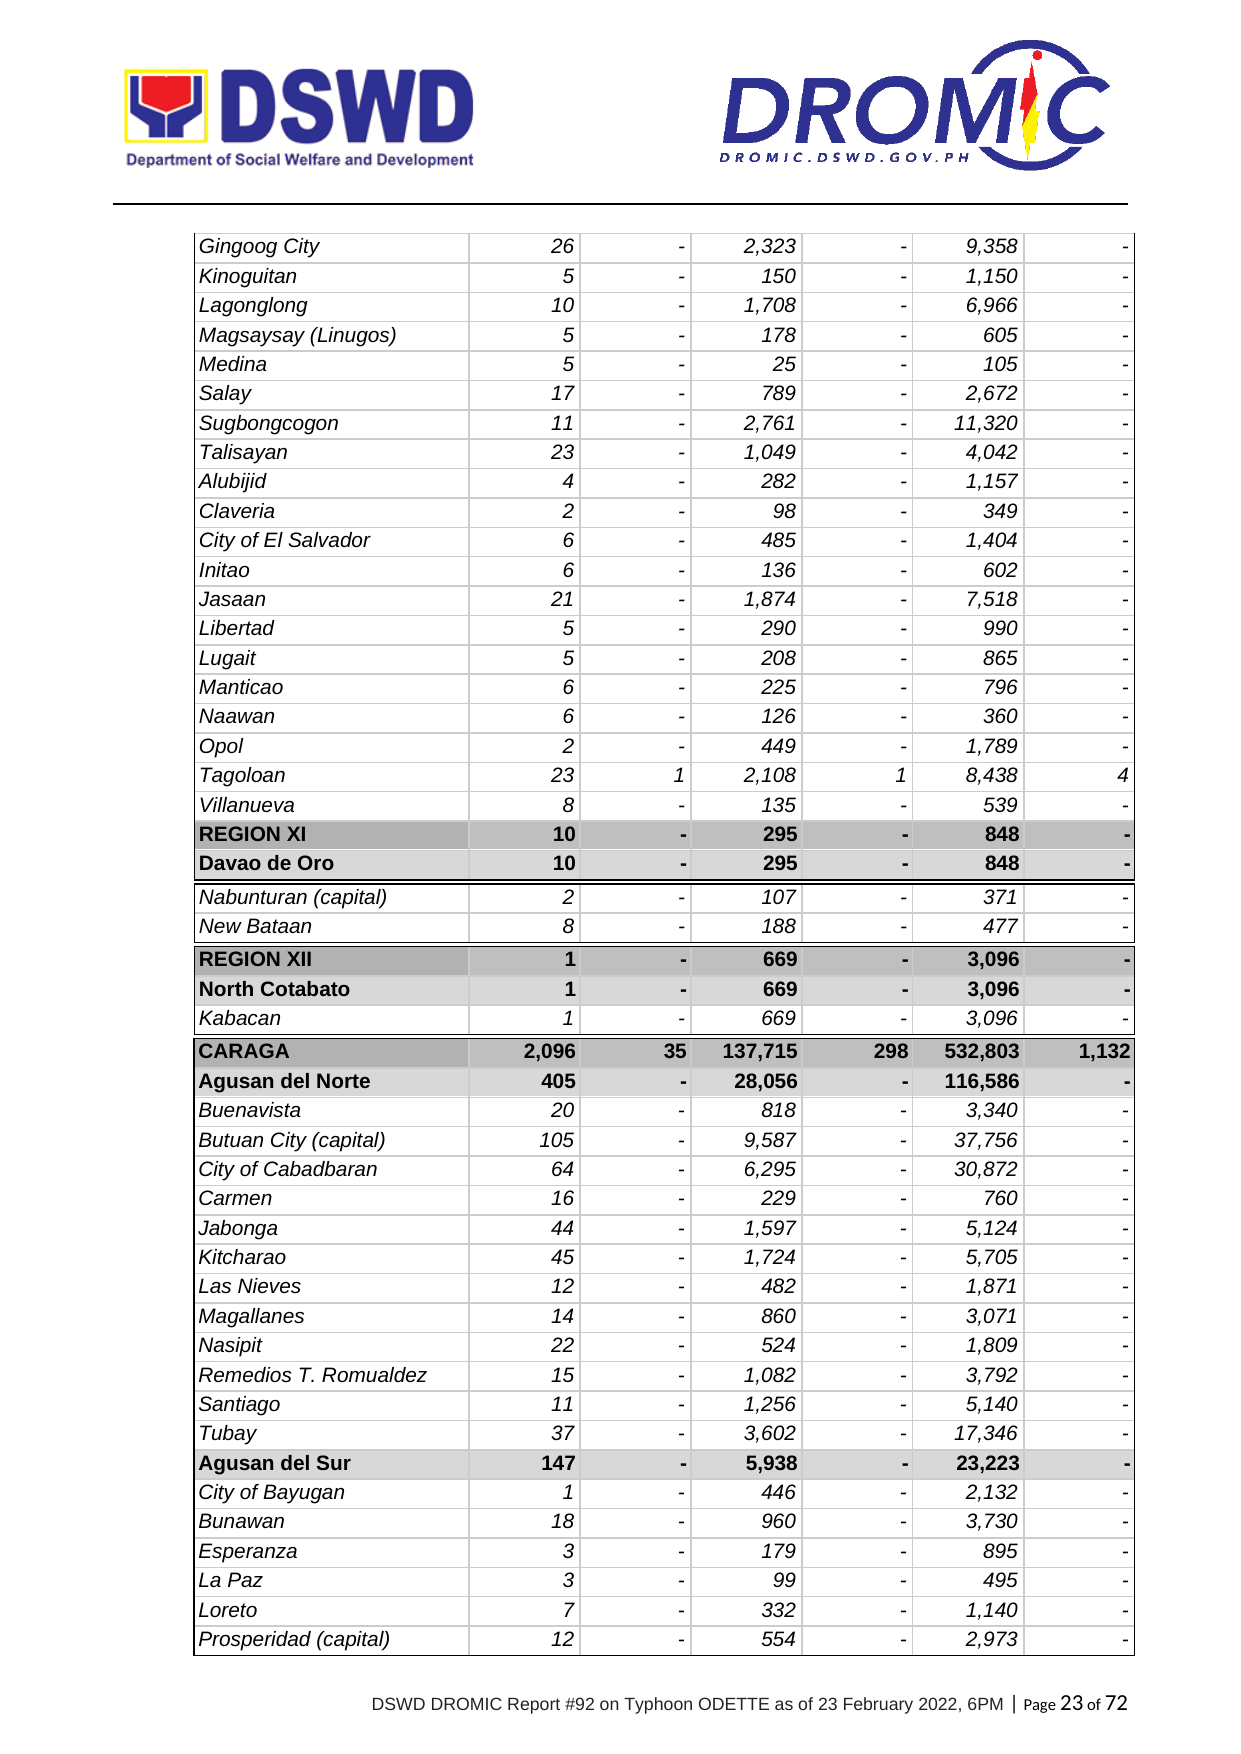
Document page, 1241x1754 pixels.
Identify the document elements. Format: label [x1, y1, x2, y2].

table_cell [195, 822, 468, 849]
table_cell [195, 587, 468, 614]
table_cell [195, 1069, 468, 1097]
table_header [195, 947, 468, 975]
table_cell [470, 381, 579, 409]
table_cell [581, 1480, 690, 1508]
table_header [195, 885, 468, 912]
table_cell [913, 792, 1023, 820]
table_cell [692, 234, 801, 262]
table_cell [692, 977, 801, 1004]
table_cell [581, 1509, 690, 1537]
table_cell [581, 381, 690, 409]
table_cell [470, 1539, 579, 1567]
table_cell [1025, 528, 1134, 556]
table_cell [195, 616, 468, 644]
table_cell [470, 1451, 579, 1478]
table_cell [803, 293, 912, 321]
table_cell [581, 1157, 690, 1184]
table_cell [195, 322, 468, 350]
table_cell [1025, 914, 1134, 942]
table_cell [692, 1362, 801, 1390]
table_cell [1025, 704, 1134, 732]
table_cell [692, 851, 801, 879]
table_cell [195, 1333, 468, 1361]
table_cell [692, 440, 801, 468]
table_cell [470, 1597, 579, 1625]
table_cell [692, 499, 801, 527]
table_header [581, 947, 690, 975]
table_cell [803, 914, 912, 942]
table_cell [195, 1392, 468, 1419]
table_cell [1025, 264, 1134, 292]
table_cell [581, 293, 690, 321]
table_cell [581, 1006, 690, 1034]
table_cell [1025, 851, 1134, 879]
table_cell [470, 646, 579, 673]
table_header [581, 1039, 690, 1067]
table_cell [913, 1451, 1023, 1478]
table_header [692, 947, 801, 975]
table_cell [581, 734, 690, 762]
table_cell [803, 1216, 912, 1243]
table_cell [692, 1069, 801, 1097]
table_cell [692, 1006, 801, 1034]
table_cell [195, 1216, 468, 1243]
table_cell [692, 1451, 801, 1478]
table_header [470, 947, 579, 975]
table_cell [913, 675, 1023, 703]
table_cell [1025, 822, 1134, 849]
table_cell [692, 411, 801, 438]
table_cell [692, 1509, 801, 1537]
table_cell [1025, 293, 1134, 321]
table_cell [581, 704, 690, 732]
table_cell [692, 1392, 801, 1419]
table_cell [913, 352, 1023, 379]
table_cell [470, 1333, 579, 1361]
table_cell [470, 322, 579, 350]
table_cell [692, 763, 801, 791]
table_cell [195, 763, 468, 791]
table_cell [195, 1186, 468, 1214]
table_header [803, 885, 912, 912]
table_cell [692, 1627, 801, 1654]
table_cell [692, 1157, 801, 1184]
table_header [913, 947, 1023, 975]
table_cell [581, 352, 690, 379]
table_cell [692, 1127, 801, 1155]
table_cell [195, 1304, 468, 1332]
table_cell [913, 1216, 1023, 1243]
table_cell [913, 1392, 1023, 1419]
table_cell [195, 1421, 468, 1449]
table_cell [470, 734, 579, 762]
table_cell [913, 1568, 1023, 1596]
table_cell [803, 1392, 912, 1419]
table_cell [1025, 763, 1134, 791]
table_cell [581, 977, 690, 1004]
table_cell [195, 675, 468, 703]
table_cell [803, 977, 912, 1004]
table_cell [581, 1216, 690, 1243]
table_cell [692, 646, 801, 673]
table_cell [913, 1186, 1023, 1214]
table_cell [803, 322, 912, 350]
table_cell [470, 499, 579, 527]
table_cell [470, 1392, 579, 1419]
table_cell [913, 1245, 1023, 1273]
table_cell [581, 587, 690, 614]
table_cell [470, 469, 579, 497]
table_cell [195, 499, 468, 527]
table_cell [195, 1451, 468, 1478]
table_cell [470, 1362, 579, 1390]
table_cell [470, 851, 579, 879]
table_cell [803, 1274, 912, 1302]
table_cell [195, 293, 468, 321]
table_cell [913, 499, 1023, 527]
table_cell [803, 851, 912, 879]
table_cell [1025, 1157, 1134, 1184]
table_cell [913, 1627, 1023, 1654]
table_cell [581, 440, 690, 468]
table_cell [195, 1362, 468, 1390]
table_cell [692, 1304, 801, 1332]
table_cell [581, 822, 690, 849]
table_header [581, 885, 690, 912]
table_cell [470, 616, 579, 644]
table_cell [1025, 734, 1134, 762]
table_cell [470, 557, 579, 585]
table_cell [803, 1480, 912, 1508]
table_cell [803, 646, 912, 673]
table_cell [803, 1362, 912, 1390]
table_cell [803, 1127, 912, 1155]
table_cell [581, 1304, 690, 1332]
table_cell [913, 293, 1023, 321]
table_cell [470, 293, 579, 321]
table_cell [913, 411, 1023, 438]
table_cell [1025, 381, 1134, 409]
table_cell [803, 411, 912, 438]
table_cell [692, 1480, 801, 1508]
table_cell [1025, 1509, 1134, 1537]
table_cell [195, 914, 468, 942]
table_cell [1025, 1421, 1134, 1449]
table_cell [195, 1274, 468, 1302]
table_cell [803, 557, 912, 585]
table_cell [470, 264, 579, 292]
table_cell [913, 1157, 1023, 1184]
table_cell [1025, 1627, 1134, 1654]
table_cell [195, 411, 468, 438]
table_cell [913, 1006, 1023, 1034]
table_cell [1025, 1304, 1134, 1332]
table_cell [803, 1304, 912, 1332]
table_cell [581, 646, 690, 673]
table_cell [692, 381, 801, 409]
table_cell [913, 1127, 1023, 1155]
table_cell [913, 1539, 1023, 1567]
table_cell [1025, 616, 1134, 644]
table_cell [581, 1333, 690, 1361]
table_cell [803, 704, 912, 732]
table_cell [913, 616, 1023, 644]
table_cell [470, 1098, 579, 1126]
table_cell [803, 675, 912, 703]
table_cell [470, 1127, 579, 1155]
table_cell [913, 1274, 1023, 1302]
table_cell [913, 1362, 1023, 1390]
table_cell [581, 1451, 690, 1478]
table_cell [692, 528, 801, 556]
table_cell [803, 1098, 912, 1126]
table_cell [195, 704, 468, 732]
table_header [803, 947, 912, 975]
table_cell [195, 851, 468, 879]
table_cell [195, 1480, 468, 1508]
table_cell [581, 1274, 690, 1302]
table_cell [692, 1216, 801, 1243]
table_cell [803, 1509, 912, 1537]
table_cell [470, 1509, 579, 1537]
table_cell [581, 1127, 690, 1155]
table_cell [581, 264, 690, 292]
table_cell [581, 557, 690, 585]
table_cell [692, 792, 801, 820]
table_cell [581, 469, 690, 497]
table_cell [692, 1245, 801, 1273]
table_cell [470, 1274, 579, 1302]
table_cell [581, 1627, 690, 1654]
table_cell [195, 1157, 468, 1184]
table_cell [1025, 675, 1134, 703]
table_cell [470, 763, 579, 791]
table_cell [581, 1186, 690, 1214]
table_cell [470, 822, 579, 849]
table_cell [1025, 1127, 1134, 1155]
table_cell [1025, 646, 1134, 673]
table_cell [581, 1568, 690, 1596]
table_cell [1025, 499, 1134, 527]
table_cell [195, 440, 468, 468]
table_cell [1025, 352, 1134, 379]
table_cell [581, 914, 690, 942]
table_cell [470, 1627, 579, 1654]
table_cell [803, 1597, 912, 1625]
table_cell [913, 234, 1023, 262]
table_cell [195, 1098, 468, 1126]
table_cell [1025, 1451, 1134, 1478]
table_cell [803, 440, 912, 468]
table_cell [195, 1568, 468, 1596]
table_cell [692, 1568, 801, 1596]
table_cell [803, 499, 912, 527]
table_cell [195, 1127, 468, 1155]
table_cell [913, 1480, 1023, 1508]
picture [676, 39, 1149, 171]
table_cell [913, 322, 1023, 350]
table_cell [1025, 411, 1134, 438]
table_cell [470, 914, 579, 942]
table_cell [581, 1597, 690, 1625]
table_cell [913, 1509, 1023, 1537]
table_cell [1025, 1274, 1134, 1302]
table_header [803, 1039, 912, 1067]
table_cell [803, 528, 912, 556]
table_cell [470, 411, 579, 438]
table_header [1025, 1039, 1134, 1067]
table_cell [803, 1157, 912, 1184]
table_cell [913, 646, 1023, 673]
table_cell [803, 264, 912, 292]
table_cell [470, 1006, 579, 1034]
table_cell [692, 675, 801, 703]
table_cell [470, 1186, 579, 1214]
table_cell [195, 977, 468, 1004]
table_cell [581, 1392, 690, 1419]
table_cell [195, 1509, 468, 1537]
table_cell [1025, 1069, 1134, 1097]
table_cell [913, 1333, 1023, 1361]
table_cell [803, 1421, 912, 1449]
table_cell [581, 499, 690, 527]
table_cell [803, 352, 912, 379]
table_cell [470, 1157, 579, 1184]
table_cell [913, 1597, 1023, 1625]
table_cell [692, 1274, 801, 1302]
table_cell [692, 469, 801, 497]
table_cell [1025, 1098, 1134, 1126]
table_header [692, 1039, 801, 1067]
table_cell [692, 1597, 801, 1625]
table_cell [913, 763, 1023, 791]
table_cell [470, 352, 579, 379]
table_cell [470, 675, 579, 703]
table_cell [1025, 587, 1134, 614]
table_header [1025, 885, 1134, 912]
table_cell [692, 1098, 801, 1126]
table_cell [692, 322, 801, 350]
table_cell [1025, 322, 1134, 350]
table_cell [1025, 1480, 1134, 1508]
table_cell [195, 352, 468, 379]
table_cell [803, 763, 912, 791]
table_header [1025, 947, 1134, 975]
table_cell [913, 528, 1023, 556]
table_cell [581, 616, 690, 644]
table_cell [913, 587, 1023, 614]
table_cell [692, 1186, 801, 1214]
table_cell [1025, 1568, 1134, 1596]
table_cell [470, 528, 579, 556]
picture [112, 65, 487, 173]
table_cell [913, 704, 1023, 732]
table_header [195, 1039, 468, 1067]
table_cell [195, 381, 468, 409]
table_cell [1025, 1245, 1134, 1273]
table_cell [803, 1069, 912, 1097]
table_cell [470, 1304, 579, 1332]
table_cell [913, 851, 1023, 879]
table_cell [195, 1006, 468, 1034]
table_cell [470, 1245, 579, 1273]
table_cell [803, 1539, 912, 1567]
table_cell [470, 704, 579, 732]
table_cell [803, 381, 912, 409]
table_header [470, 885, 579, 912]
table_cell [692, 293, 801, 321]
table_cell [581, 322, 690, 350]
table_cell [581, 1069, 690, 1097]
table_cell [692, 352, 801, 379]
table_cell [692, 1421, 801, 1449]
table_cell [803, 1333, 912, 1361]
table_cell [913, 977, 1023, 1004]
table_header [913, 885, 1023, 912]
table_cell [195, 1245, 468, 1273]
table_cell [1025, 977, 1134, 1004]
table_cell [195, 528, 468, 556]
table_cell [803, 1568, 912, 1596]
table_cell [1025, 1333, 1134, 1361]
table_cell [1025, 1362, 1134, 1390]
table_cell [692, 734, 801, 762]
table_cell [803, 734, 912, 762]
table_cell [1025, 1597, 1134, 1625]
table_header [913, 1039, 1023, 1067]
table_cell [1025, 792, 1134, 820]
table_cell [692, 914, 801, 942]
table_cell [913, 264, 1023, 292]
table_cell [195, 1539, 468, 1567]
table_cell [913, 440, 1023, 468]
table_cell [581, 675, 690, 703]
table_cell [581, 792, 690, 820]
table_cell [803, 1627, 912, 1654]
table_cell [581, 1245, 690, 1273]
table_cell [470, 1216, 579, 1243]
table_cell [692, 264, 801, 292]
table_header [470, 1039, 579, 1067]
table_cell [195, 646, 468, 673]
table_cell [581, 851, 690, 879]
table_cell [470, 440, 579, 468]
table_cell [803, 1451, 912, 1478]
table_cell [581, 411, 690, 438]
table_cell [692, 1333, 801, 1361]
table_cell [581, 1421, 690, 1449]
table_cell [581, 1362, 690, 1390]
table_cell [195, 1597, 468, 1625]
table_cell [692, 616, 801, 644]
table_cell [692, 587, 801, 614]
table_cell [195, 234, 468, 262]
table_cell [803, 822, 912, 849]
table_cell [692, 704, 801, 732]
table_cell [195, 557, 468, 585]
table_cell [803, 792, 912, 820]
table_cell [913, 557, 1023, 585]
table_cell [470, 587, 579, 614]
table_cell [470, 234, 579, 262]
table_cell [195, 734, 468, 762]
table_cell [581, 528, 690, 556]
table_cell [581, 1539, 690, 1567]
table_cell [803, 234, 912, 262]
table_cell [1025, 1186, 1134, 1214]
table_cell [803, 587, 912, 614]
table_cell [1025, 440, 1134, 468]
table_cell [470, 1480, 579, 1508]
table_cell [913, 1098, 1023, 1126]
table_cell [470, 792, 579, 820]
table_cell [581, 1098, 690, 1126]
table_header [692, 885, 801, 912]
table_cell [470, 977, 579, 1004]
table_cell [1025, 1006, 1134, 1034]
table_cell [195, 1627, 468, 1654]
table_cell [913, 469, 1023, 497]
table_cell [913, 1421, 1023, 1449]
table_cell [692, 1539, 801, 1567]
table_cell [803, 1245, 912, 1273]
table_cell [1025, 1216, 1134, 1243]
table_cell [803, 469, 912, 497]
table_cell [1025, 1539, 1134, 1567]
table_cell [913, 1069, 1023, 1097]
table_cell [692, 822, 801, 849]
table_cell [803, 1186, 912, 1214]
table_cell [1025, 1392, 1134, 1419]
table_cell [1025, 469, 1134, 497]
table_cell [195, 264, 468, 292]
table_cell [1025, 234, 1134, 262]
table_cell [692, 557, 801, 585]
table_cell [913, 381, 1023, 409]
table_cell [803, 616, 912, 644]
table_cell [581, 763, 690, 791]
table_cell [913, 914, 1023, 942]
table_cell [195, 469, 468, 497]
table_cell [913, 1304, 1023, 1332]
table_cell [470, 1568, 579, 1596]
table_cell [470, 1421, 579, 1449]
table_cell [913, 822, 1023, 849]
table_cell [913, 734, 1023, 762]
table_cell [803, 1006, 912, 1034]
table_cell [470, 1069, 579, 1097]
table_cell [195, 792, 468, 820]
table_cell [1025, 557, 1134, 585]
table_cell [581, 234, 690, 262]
